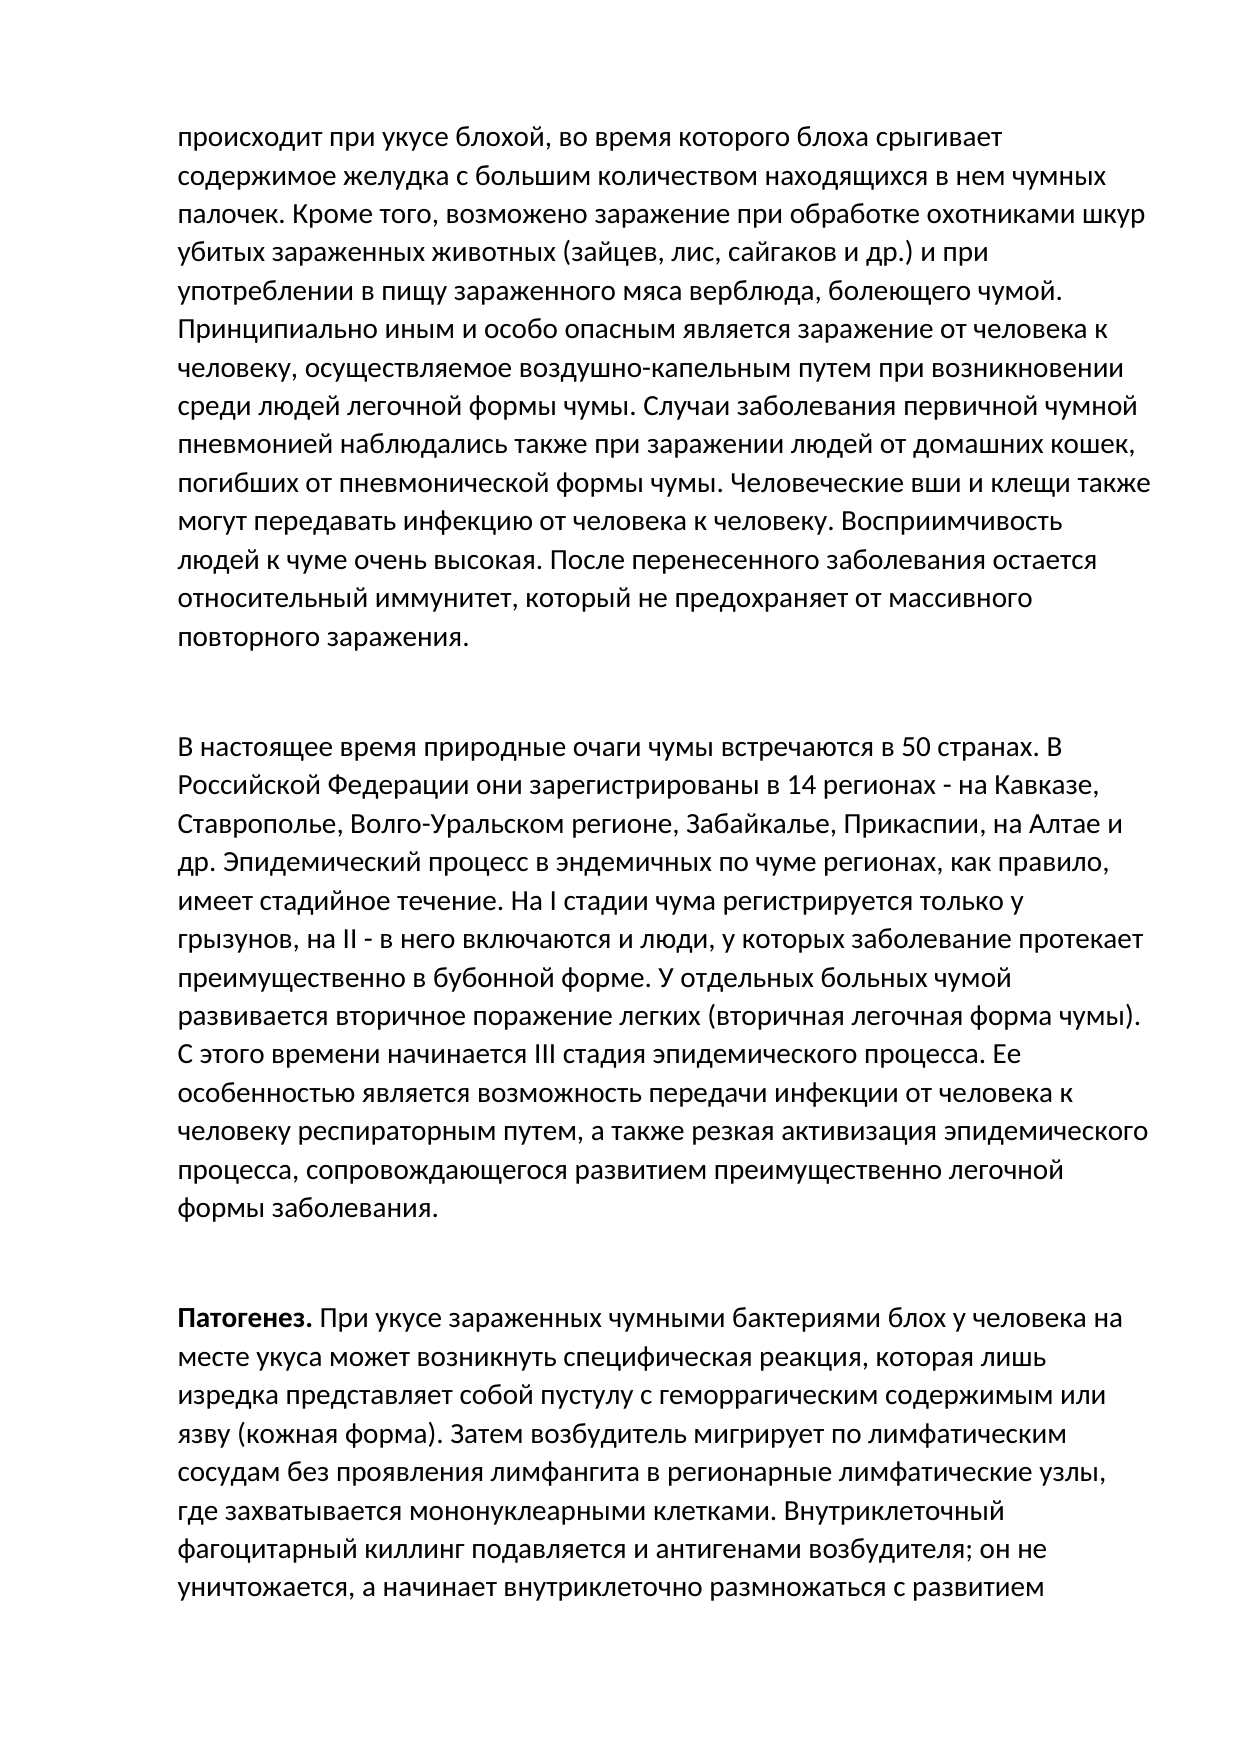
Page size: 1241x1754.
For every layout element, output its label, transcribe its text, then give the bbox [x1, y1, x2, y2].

text В настоящее время природные очаги чумы встречаются в 50 странах. В Российской Федерации они зарегистрированы в 14 регионах - на Кавказе, Ставрополье, Волго-Уральском регионе, Забайкалье, Прикаспии, на Алтае и др. Эпидемический процесс в эндемичных по чуме регионах, как правило, имеет стадийное течение. На I стадии чума регистрируется только у грызунов, на II - в него включаются и люди, у которых заболевание протекает преимущественно в бубонной форме. У отдельных больных чумой развивается вторичное поражение легких (вторичная легочная форма чумы). С этого времени начинается III стадия эпидемического процесса. Ее особенностью является возможность передачи инфекции от человека к человеку респираторным путем, а также резкая активизация эпидемического процесса, сопровождающегося развитием преимущественно легочной формы заболевания. [177, 728, 1152, 1225]
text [177, 118, 1152, 653]
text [177, 1299, 1152, 1604]
